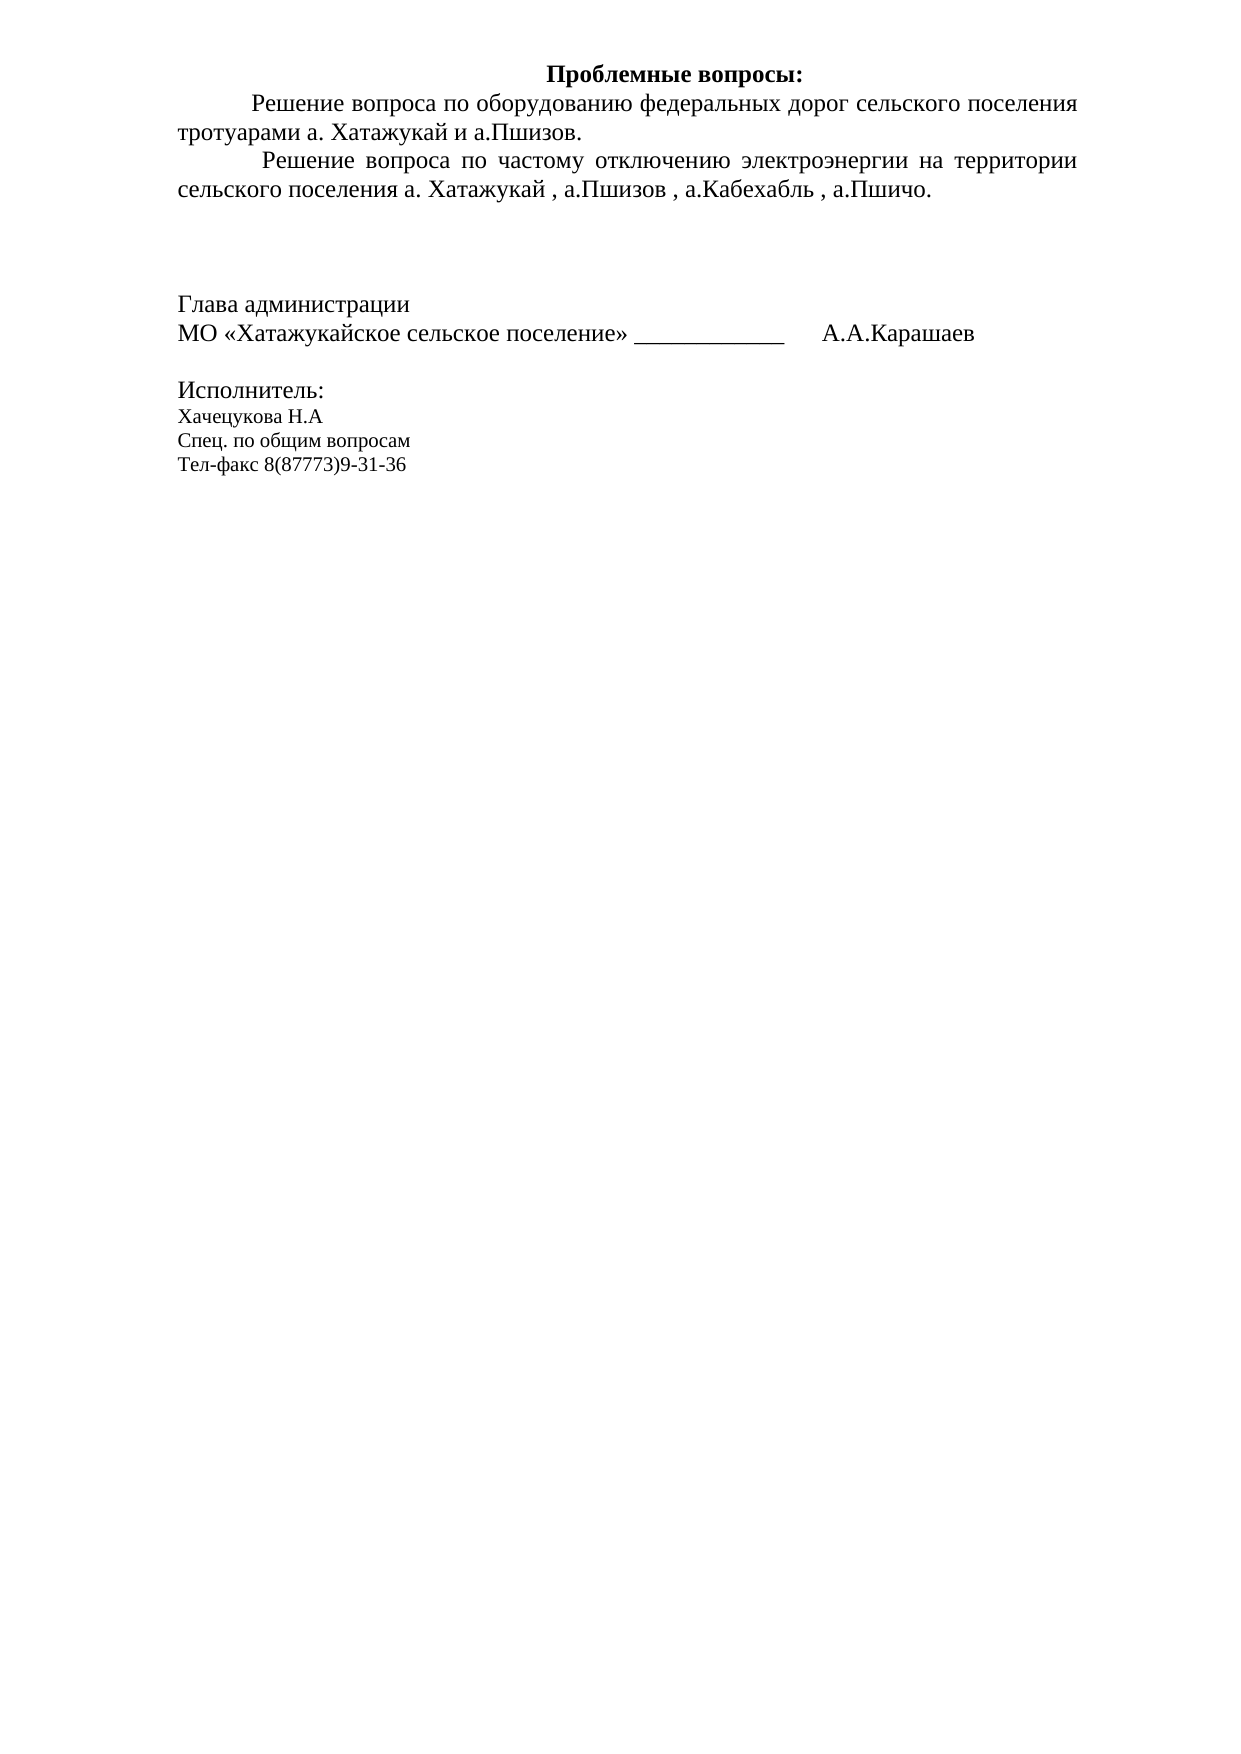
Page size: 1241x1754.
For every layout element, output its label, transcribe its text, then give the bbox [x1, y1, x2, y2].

text Проблемные вопросы: [472, 59, 1078, 88]
text МО «Хатажукайское сельское поселение» ____________ А.А.Карашаев [177, 318, 1137, 347]
text Решение вопроса по частому отключению электроэнергии на территории сельского поселения а. Хатажукай , а.Пшизов , а.Кабехабль , а.Пшичо. [177, 145, 1078, 203]
text Тел-факс 8(87773)9-31-36 [177, 452, 1078, 476]
text Исполнитель: [177, 375, 1078, 404]
text Решение вопроса по оборудованию федеральных дорог сельского поселения тротуарами а. Хатажукай и а.Пшизов. [177, 88, 1078, 145]
text Спец. по общим вопросам [177, 428, 1078, 452]
text Хачецукова Н.А [177, 404, 1078, 428]
text Глава администрации [177, 289, 1078, 318]
